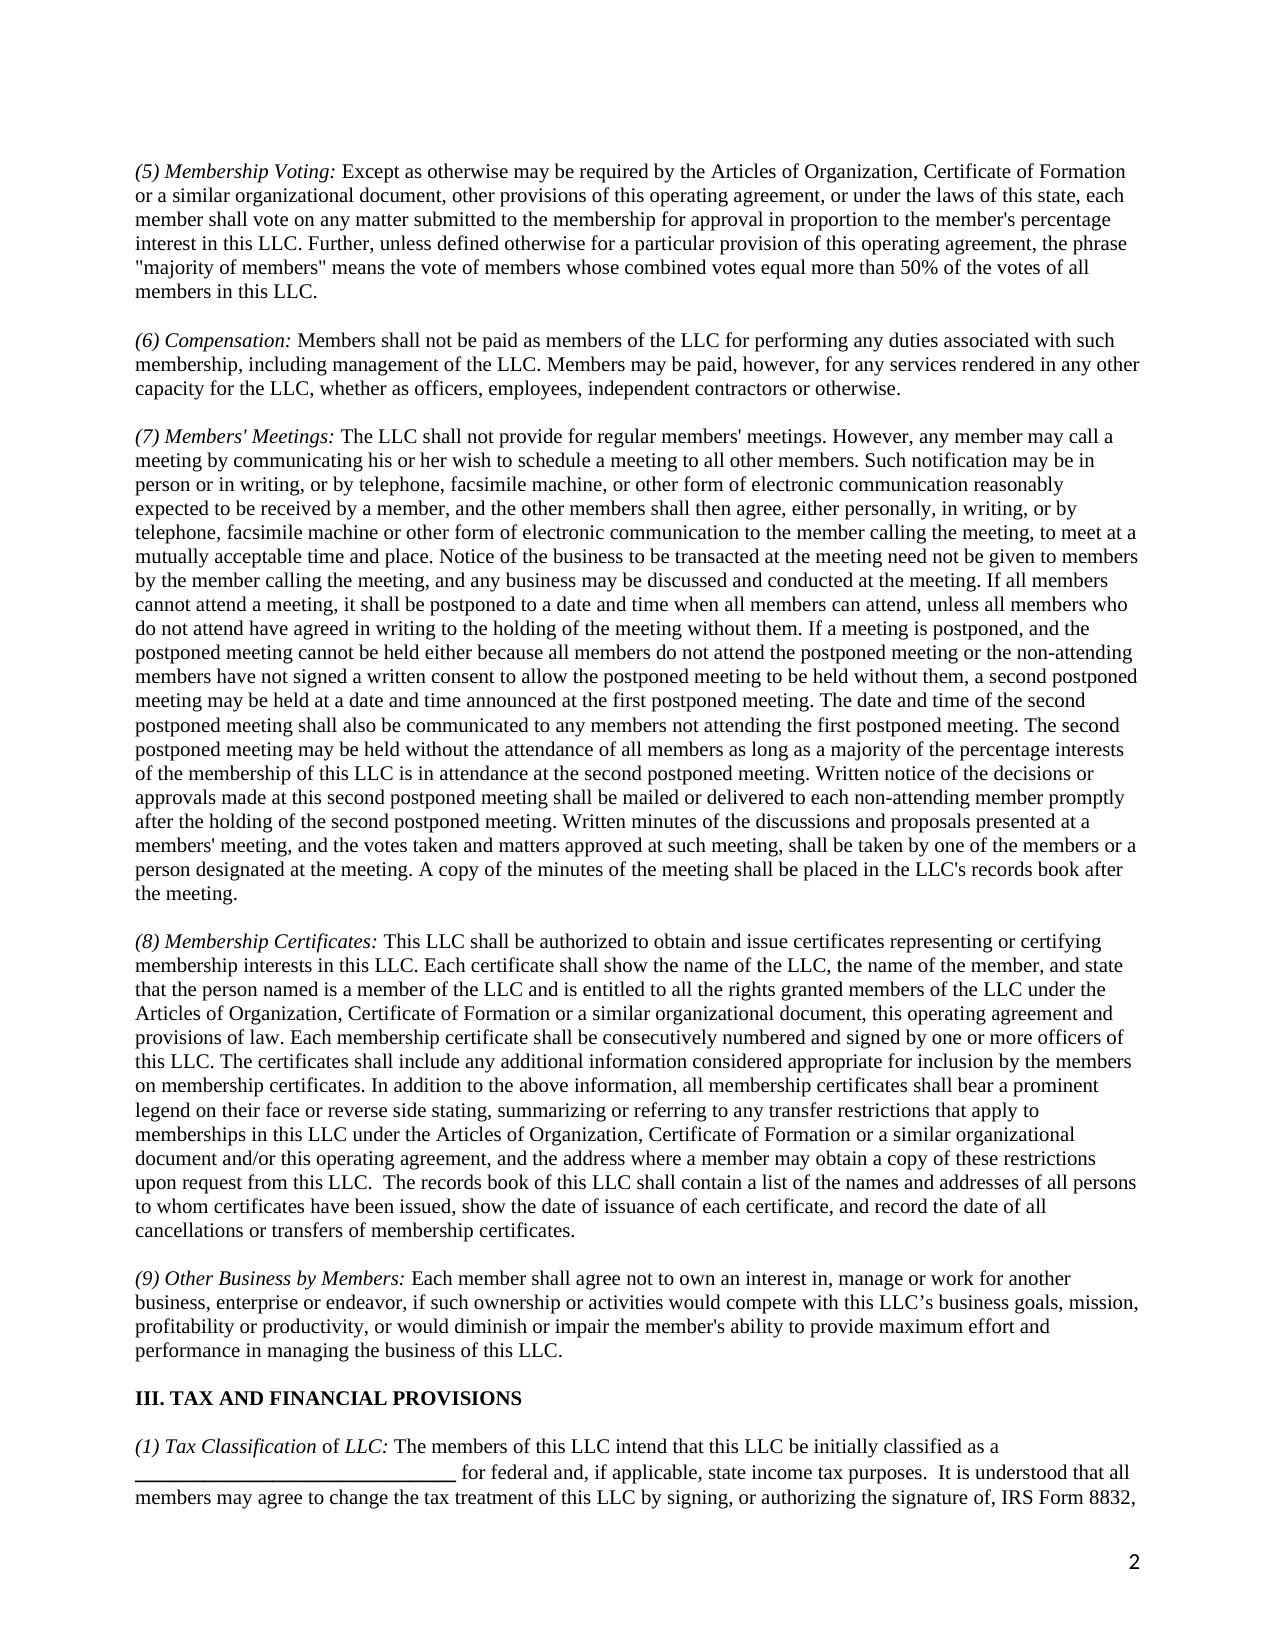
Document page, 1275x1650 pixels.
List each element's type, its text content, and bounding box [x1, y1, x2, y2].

text (8) Membership Certificates: This LLC shall be authorized to obtain and issue certificates representing or certifying membership interests in this LLC. Each certificate shall show the name of the LLC, the name of the member, and state that the person named is a member of the LLC and is entitled to all the rights granted members of the LLC under the Articles of Organization, Certificate of Formation or a similar organizational document, this operating agreement and provisions of law. Each membership certificate shall be consecutively numbered and signed by one or more officers of this LLC. The certificates shall include any additional information considered appropriate for inclusion by the members on membership certificates. In addition to the above information, all membership certificates shall bear a prominent legend on their face or reverse side stating, summarizing or referring to any transfer restrictions that apply to memberships in this LLC under the Articles of Organization, Certificate of Formation or a similar organizational document and/or this operating agreement, and the address where a member may obtain a copy of these restrictions upon request from this LLC. The records book of this LLC shall contain a list of the names and addresses of all persons to whom certificates have been issued, show the date of issuance of each certificate, and record the date of all cancellations or transfers of membership certificates. [135, 929, 1140, 1242]
text (7) Members' Meetings: The LLC shall not provide for regular members' meetings. However, any member may call a meeting by communicating his or her wish to schedule a meeting to all other members. Such notification may be in person or in writing, or by telephone, facsimile machine, or other form of electronic communication reasonably expected to be received by a member, and the other members shall then agree, either personally, in writing, or by telephone, facsimile machine or other form of electronic communication to the member calling the meeting, to meet at a mutually acceptable time and place. Notice of the business to be transacted at the meeting need not be given to members by the member calling the meeting, and any business may be discussed and conducted at the meeting. If all members cannot attend a meeting, it shall be postponed to a date and time when all members can attend, unless all members who do not attend have agreed in writing to the holding of the meeting without them. If a meeting is postponed, and the postponed meeting cannot be held either because all members do not attend the postponed meeting or the non-attending members have not signed a written consent to allow the postponed meeting to be held without them, a second postponed meeting may be held at a date and time announced at the first postponed meeting. The date and time of the second postponed meeting shall also be communicated to any members not attending the first postponed meeting. The second postponed meeting may be held without the attendance of all members as long as a majority of the percentage interests of the membership of this LLC is in attendance at the second postponed meeting. Written notice of the decisions or approvals made at this second postponed meeting shall be mailed or delivered to each non-attending member promptly after the holding of the second postponed meeting. Written minutes of the discussions and proposals presented at a members' meeting, and the votes taken and matters approved at such meeting, shall be taken by one of the members or a person designated at the meeting. A copy of the minutes of the meeting shall be placed in the LLC's records book after the meeting. [135, 424, 1140, 905]
text III. TAX AND FINANCIAL PROVISIONS [135, 1386, 1140, 1410]
text (6) Compensation: Members shall not be paid as members of the LLC for performing any duties associated with such membership, including management of the LLC. Members may be paid, however, for any services rendered in any other capacity for the LLC, whether as officers, employees, independent contractors or otherwise. [135, 327, 1140, 400]
text (9) Other Business by Members: Each member shall agree not to own an interest in, manage or work for another business, enterprise or endeavor, if such ownership or activities would compete with this LLC’s business goals, mission, profitability or productivity, or would diminish or impair the member's ability to provide maximum effort and performance in managing the business of this LLC. [135, 1266, 1140, 1362]
text (5) Membership Voting: Except as otherwise may be required by the Articles of Organization, Certificate of Formation or a similar organizational document, other provisions of this operating agreement, or under the laws of this state, each member shall vote on any matter submitted to the membership for approval in proportion to the member's percentage interest in this LLC. Further, unless defined otherwise for a particular provision of this operating agreement, the phrase "majority of members" means the vote of members whose combined votes equal more than 50% of the votes of all members in this LLC. [135, 159, 1140, 303]
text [135, 1434, 1140, 1509]
